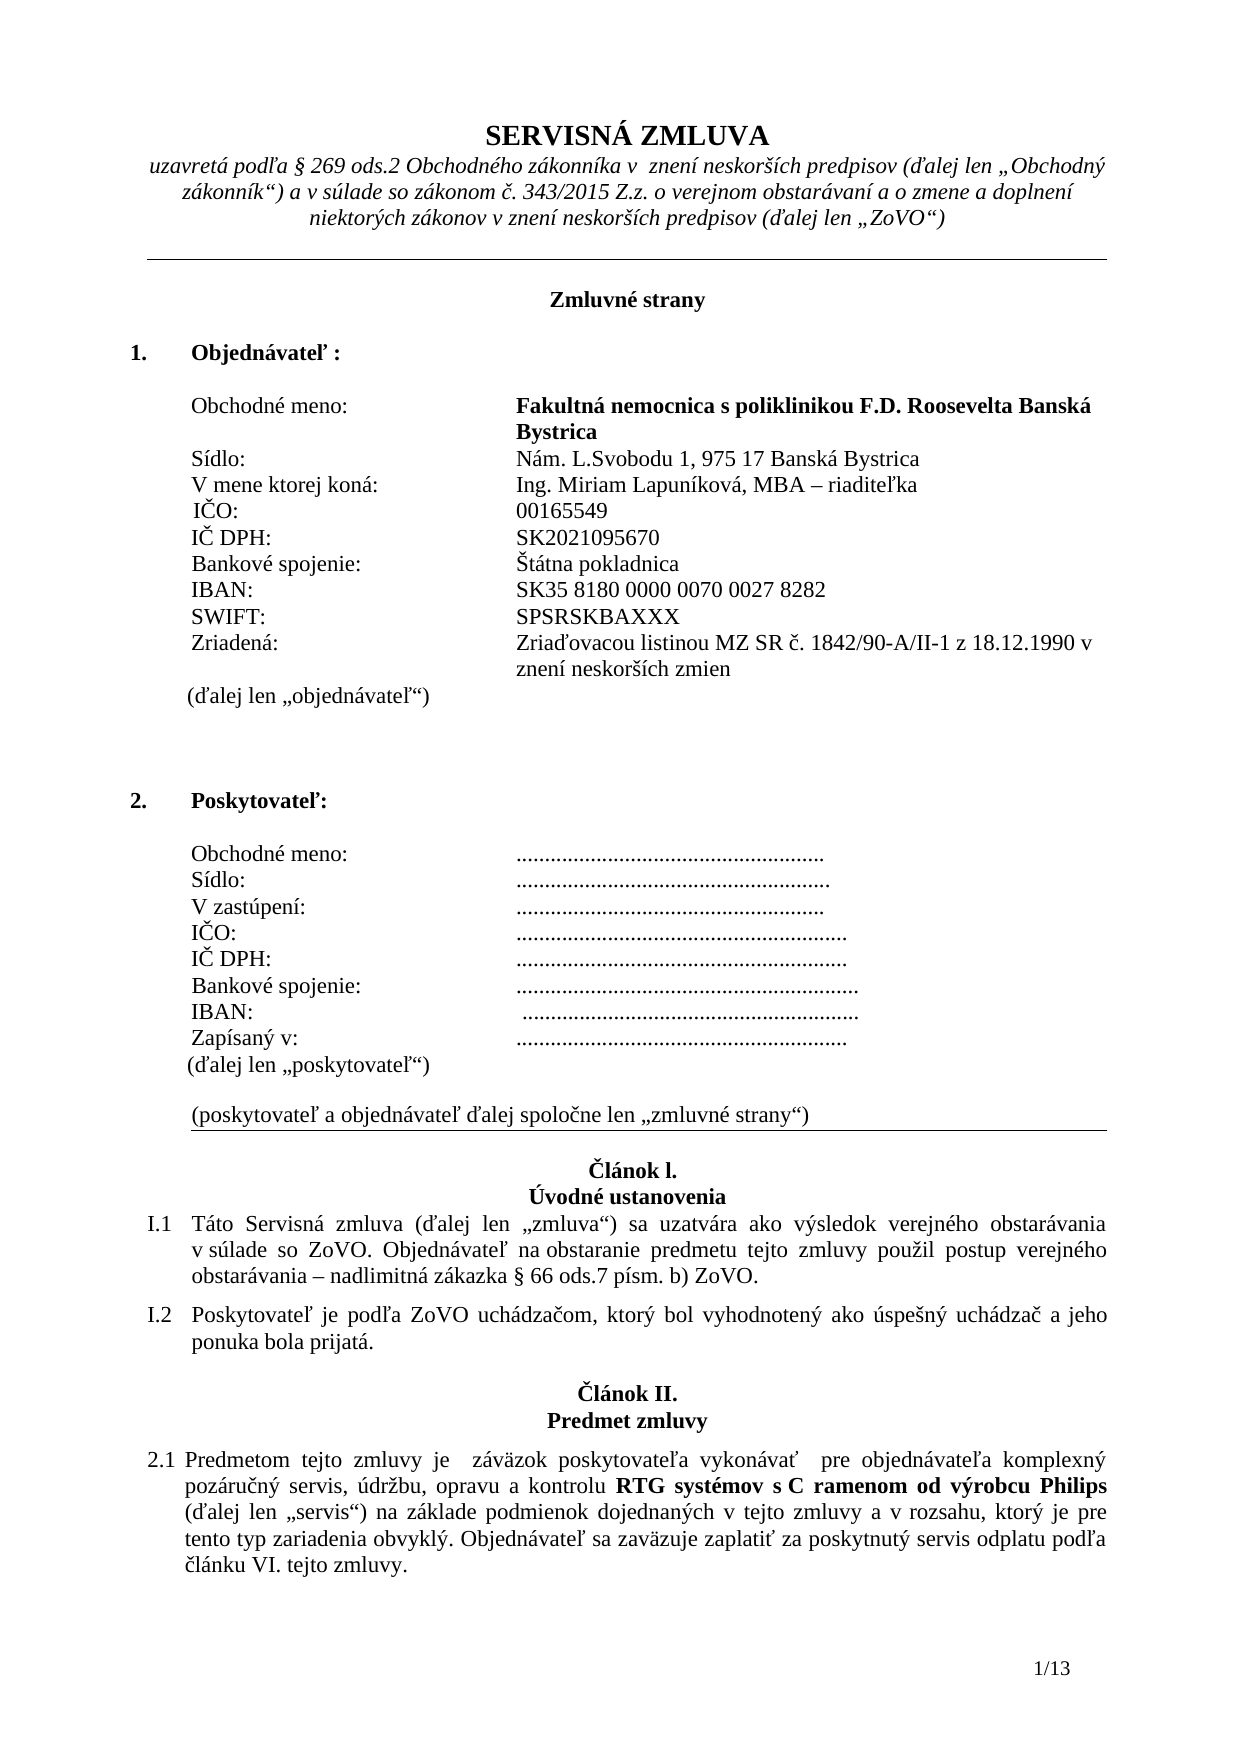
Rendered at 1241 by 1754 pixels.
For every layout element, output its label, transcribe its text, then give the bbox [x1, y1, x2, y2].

text IČO: .......................................................... [191, 919, 1107, 945]
text Predmet zmluvy [147, 1407, 1107, 1433]
text Článok II. [147, 1380, 1107, 1407]
list Objednávateľ : [147, 339, 1107, 366]
text V zastúpení: ...................................................... [191, 893, 1107, 919]
text SWIFT: SPSRSKBAXXX [191, 603, 1107, 629]
text Obchodné meno: ...................................................... [191, 840, 1107, 866]
text uzavretá podľa § 269 ods.2 Obchodného zákonníka v znení neskorších predpisov (ďalej len „Obchodný zákonník“) a v súlade so zákonom č. 343/2015 Z.z. o verejnom obstarávaní a o zmene a doplnení niektorých zákonov v znení neskorších predpisov (ďalej len „ZoVO“) [147, 152, 1107, 231]
text (ďalej len „objednávateľ“) [147, 682, 1107, 708]
text Zapísaný v: .......................................................... [191, 1024, 1107, 1051]
list Predmetom tejto zmluvy je záväzok poskytovateľa vykonávať pre objednávateľa komplexný pozáručný servis, údržbu, opravu a kontrolu RTG systémov s C ramenom od výrobcu Philips (ďalej len „servis“) na základe podmienok dojednaných v tejto zmluvy a v rozsahu, ktorý je pre tento typ zariadenia obvyklý. Objednávateľ sa zaväzuje zaplatiť za poskytnutý servis odplatu podľa článku VI. tejto zmluvy. [147, 1446, 1107, 1577]
list Poskytovateľ je podľa ZoVO uchádzačom, ktorý bol vyhodnotený ako úspešný uchádzač a jeho ponuka bola prijatá. [147, 1301, 1107, 1354]
text Úvodné ustanovenia [147, 1183, 1107, 1210]
text Zmluvné strany [147, 287, 1107, 313]
text Článok l. [147, 1157, 1107, 1183]
text V mene ktorej koná: Ing. Miriam Lapuníková, MBA – riaditeľka [191, 471, 1107, 497]
text (ďalej len „poskytovateľ“) [147, 1051, 1107, 1077]
text Obchodné meno: Fakultná nemocnica s poliklinikou F.D. Roosevelta Banská Bystrica [191, 392, 1107, 445]
text IČ DPH: SK2021095670 [191, 524, 1107, 550]
text Sídlo: Nám. L.Svobodu 1, 975 17 Banská Bystrica [191, 445, 1107, 471]
title SERVISNÁ ZMLUVA [147, 118, 1107, 152]
text IČO: 00165549 [147, 497, 1107, 524]
text (poskytovateľ a objednávateľ ďalej spoločne len „zmluvné strany“) [191, 1101, 1107, 1130]
text IČ DPH: .......................................................... [191, 945, 1107, 972]
text Sídlo: ....................................................... [191, 866, 1107, 893]
text IBAN: SK35 8180 0000 0070 0027 8282 [191, 576, 1107, 603]
text Bankové spojenie: ............................................................ [191, 972, 1107, 998]
text Bankové spojenie: Štátna pokladnica [191, 550, 1107, 576]
list Táto Servisná zmluva (ďalej len „zmluva“) sa uzatvára ako výsledok verejného obstarávania v súlade so ZoVO. Objednávateľ na obstaranie predmetu tejto zmluvy použil postup verejného obstarávania – nadlimitná zákazka § 66 ods.7 písm. b) ZoVO. [147, 1210, 1107, 1289]
text Zriadená: Zriaďovacou listinou MZ SR č. 1842/90-A/II-1 z 18.12.1990 v znení neskorších zmien [191, 629, 1107, 682]
text IBAN: ........................................................... [191, 998, 1107, 1024]
list Poskytovateľ: [147, 787, 1107, 814]
